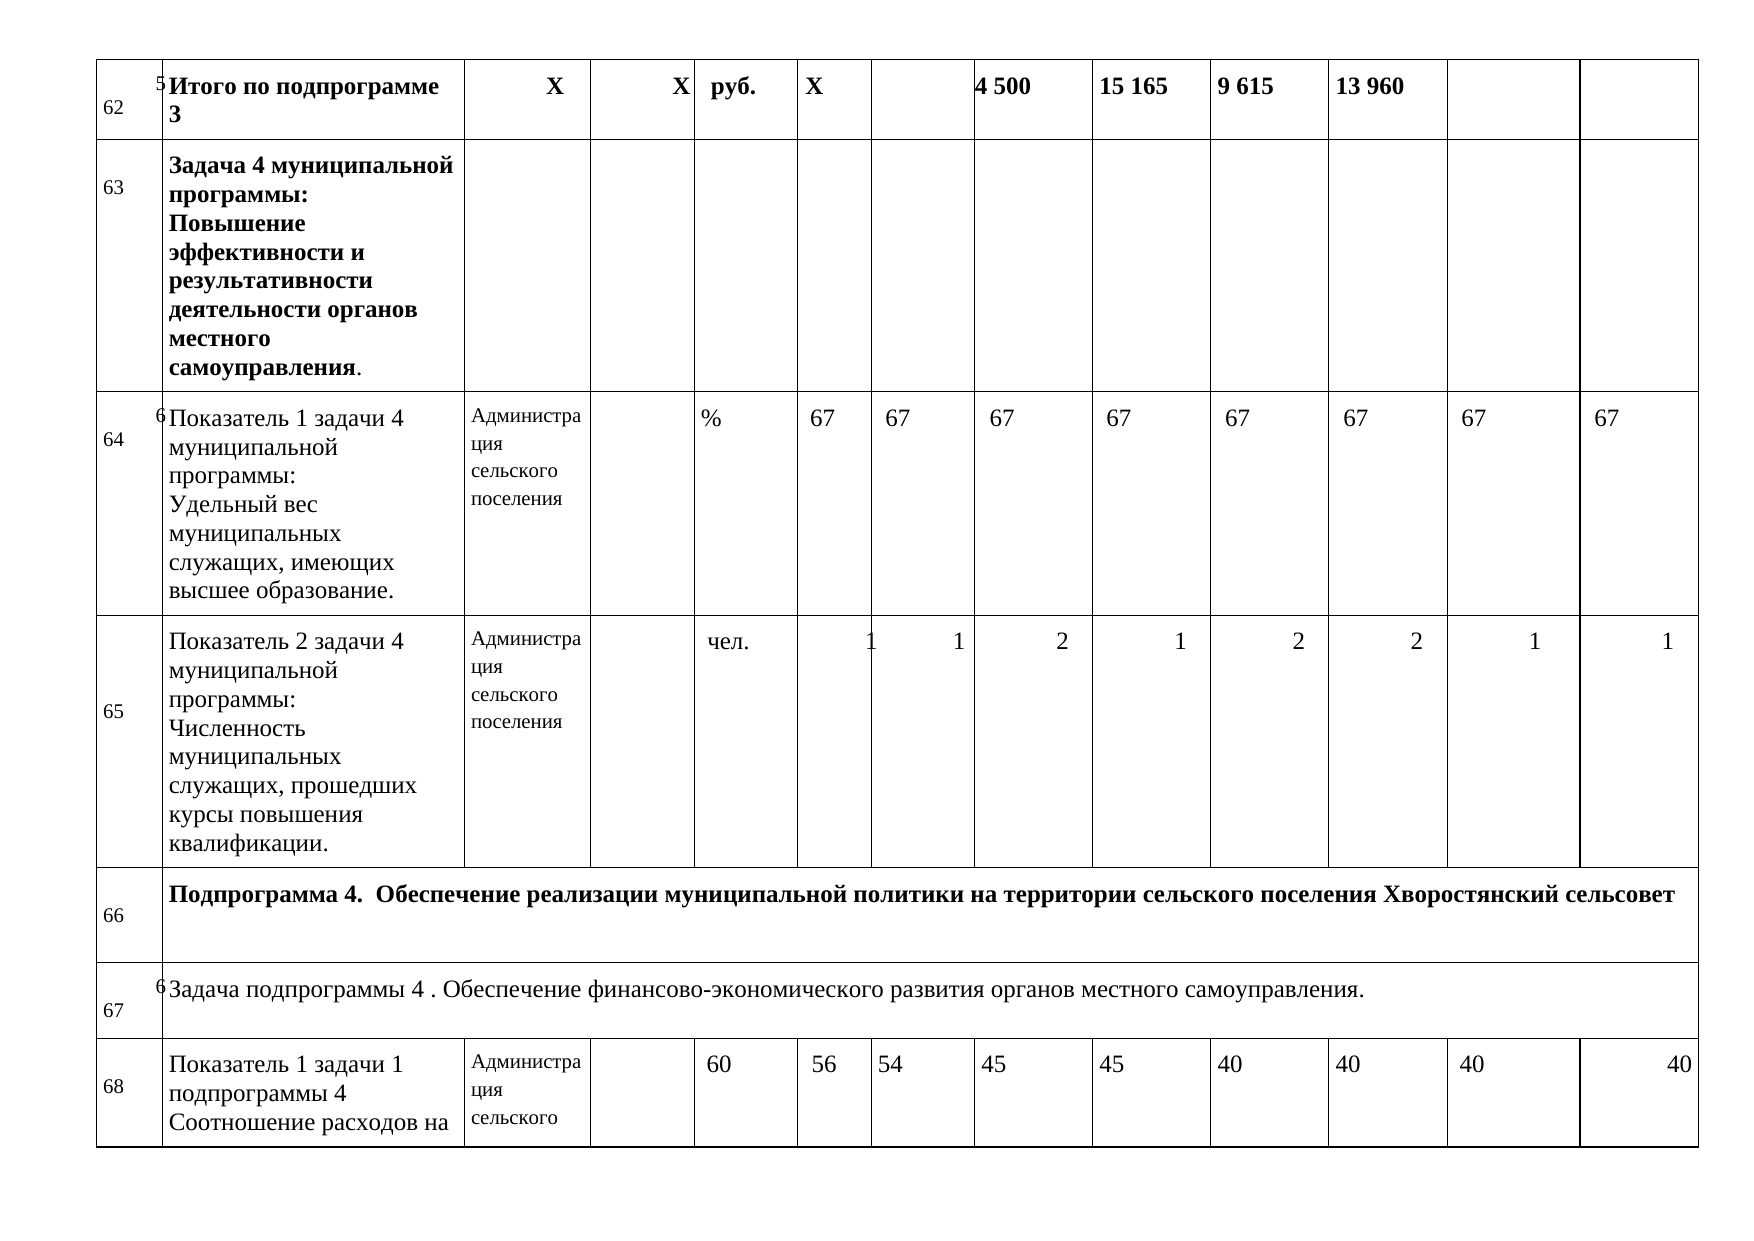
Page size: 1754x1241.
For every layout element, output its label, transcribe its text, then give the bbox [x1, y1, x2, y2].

table_cell 667 [97, 963, 162, 1038]
table_cell 67 [798, 392, 871, 615]
table_cell 67 [975, 392, 1092, 615]
table_cell 67 [1581, 392, 1698, 615]
table_cell 63 [97, 140, 162, 391]
table_cell 15 165 [1093, 60, 1210, 139]
table_cell [591, 1039, 694, 1146]
table_cell 40 [1329, 1039, 1447, 1146]
table_cell 2 [1211, 616, 1328, 867]
table_cell [1448, 60, 1579, 139]
table_cell 2 [975, 616, 1092, 867]
table_cell [1211, 140, 1328, 391]
table_cell Итого по подпрограмме 3 [163, 60, 464, 139]
table_cell [591, 140, 694, 391]
table_cell чел. [695, 616, 797, 867]
table_cell Подпрограмма 4. Обеспечение реализации муниципальной политики на территории сельского поселения Хворостянский сельсовет [163, 868, 1698, 962]
table_cell 56 [798, 1039, 871, 1146]
table_cell 67 [1329, 392, 1447, 615]
table_cell [872, 140, 974, 391]
table_cell [1581, 60, 1698, 139]
table_cell 1 [872, 616, 974, 867]
table_cell 13 960 [1329, 60, 1447, 139]
table_cell % [695, 392, 797, 615]
table_cell руб. [695, 60, 797, 139]
table_cell [591, 392, 694, 615]
table_cell [1581, 140, 1698, 391]
table_cell 40 [1581, 1039, 1698, 1146]
table_cell Х [591, 60, 694, 139]
table_cell Задача подпрограммы 4 . Обеспечение финансово-экономического развития органов местного самоуправления. [163, 963, 1698, 1038]
table_cell 9 615 [1211, 60, 1328, 139]
table_cell 67 [1448, 392, 1579, 615]
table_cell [163, 1039, 464, 1146]
table_cell 664 [97, 392, 162, 615]
table_cell 67 [872, 392, 974, 615]
table_cell [1329, 140, 1447, 391]
table_cell Показатель 2 задачи 4 муниципальной программы: Численность муниципальных служащих, прошедших курсы повышения квалификации. [163, 616, 464, 867]
table_cell [1093, 140, 1210, 391]
table_cell Показатель 1 задачи 4 муниципальной программы: Удельный вес муниципальных служащих, имеющих высшее образование. [163, 392, 464, 615]
table_cell [591, 616, 694, 867]
table_cell 60 [695, 1039, 797, 1146]
table_cell Администрация сельского поселения [465, 616, 590, 867]
table_cell 40 [1448, 1039, 1579, 1146]
table_cell 65 [97, 616, 162, 867]
table_cell Х [798, 60, 871, 139]
table_cell 67 [1093, 392, 1210, 615]
table_cell 562 [97, 60, 162, 139]
table_cell 54 [872, 1039, 974, 1146]
table_cell 67 [1211, 392, 1328, 615]
table_cell Задача 4 муниципальной программы: Повышение эффективности и результативности деятельности органов местного самоуправления. [163, 140, 464, 391]
table_cell [872, 60, 974, 139]
table_cell 4 500 [975, 60, 1092, 139]
table_cell 66 [97, 868, 162, 962]
table_cell [1448, 140, 1579, 391]
table_cell 1 [1448, 616, 1579, 867]
table_cell 1 [1581, 616, 1698, 867]
table_cell 45 [975, 1039, 1092, 1146]
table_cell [465, 1039, 590, 1146]
table_cell 1 [1093, 616, 1210, 867]
table_cell Администрация сельского поселения [465, 392, 590, 615]
table_cell 45 [1093, 1039, 1210, 1146]
table_cell [975, 140, 1092, 391]
table_cell 2 [1329, 616, 1447, 867]
table_cell Х [465, 60, 590, 139]
table_cell 40 [1211, 1039, 1328, 1146]
table_cell 1 [798, 616, 871, 867]
table_cell [798, 140, 871, 391]
table_cell [695, 140, 797, 391]
table_cell [465, 140, 590, 391]
table_cell 68 [97, 1039, 162, 1146]
